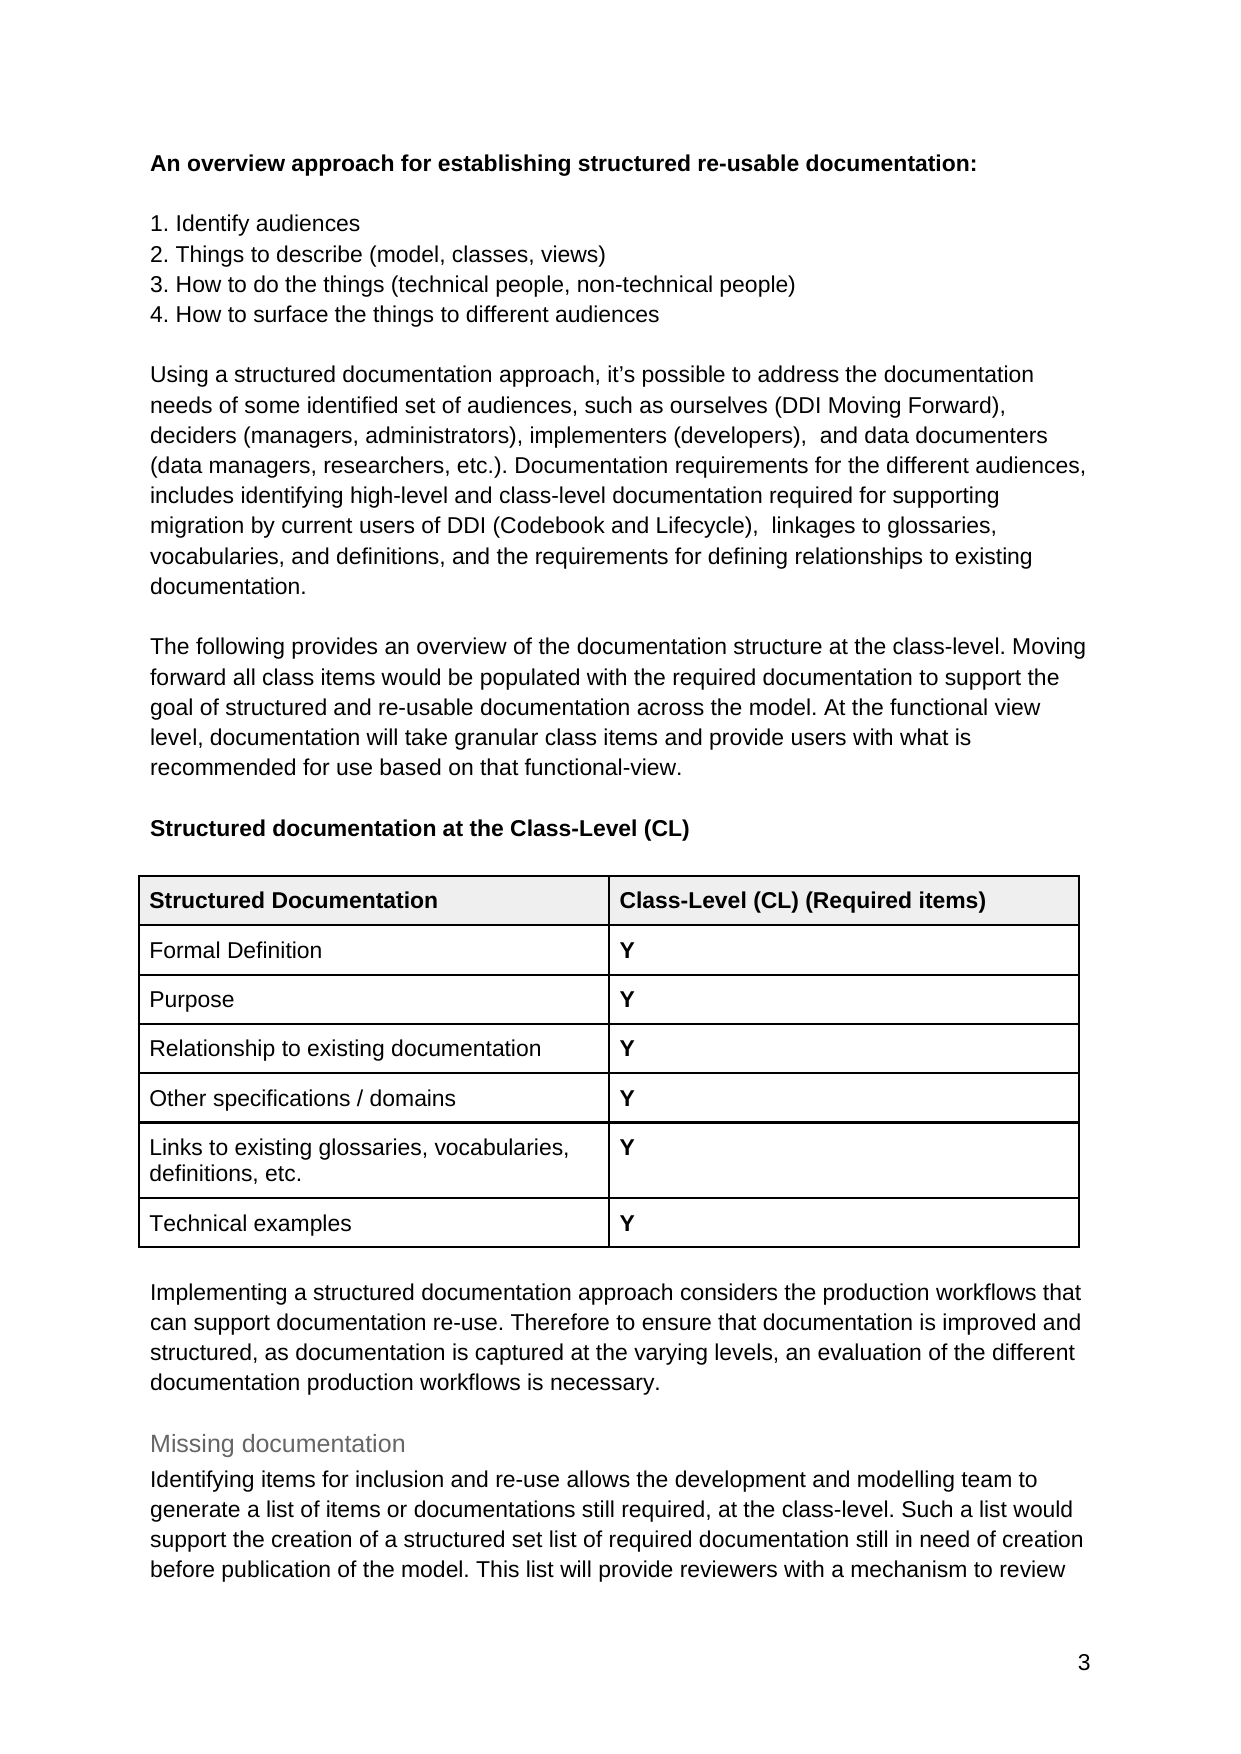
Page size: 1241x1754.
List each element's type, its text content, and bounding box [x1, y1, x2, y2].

table_cell Purpose [140, 976, 608, 1023]
table_cell Technical examples [140, 1199, 608, 1246]
table_cell Y [610, 1124, 1078, 1197]
table_cell Y [610, 1025, 1078, 1072]
table_cell Other specifications / domains [140, 1074, 608, 1121]
text 2. Things to describe (model, classes, views) [150, 241, 1090, 267]
table_cell Y [610, 926, 1078, 973]
table_cell Relationship to existing documentation [140, 1025, 608, 1072]
table_header Structured Documentation [140, 877, 608, 924]
subtitle Missing documentation [150, 1428, 1090, 1457]
text Structured documentation at the Class-Level (CL) [150, 814, 1090, 841]
text 4. How to surface the things to different audiences [150, 301, 1090, 327]
text 3. How to do the things (technical people, non-technical people) [150, 271, 1090, 297]
text The following provides an overview of the documentation structure at the class-level. Moving forward all class items would be populated with the required documentation to support the goal of structured and re-usable documentation across the model. At the functional view level, documentation will take granular class items and provide users with what is recommended for use based on that functional-view. [150, 633, 1090, 781]
table_cell Y [610, 976, 1078, 1023]
text Using a structured documentation approach, it’s possible to address the documentation needs of some identified set of audiences, such as ourselves (DDI Moving Forward), deciders (managers, administrators), implementers (developers), and data documenters (data managers, researchers, etc.). Documentation requirements for the different audiences, includes identifying high-level and class-level documentation required for supporting migration by current users of DDI (Codebook and Lifecycle), linkages to glossaries, vocabularies, and definitions, and the requirements for defining relationships to existing documentation. [150, 361, 1090, 599]
table_cell Formal Definition [140, 926, 608, 973]
text Implementing a structured documentation approach considers the production workflows that can support documentation re-use. Therefore to ensure that documentation is improved and structured, as documentation is captured at the varying levels, an evaluation of the different documentation production workflows is necessary. [150, 1278, 1090, 1396]
table_cell Links to existing glossaries, vocabularies, definitions, etc. [140, 1124, 608, 1197]
table_header Class-Level (CL) (Required items) [610, 877, 1078, 924]
table_cell Y [610, 1074, 1078, 1121]
table_cell Y [610, 1199, 1078, 1246]
text 1. Identify audiences [150, 210, 1090, 237]
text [150, 1466, 1090, 1583]
text An overview approach for establishing structured re-usable documentation: [150, 150, 1090, 176]
